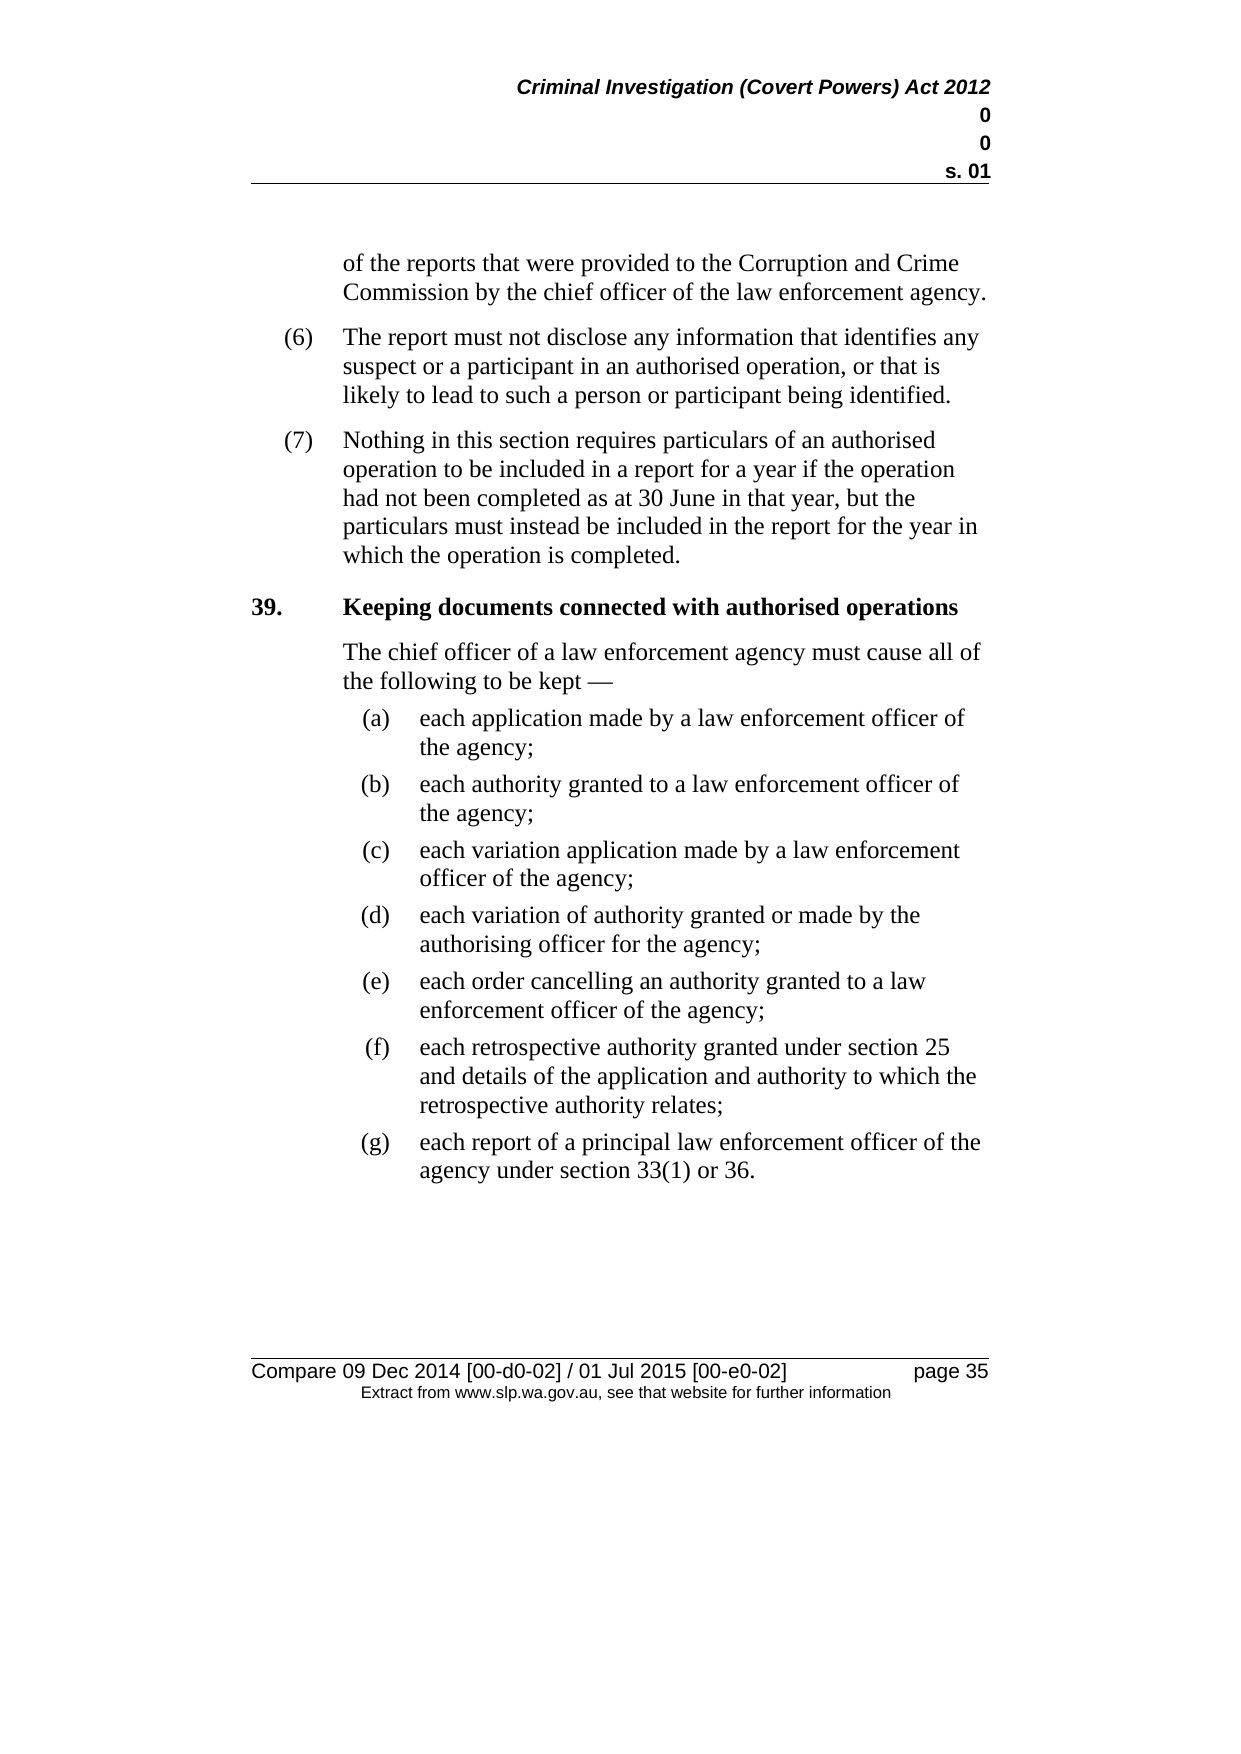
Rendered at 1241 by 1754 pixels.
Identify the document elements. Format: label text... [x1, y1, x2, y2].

text (d) each variation of authority granted or made by the authorising officer for the agency; [251, 901, 989, 958]
text (e) each order cancelling an authority granted to a law enforcement officer of the agency; [251, 966, 989, 1024]
text (6) The report must not disclose any information that identifies any suspect or a participant in an authorised operation, or that is likely to lead to such a person or participant being identified. [251, 322, 989, 408]
text (f) each retrospective authority granted under section 25 and details of the application and authority to which the retrospective authority relates; [251, 1032, 989, 1118]
text (g) each report of a principal law enforcement officer of the agency under section 33(1) or 36. [251, 1127, 989, 1184]
text (a) each application made by a law enforcement officer of the agency; [251, 703, 989, 761]
text (7) Nothing in this section requires particulars of an authorised operation to be included in a report for a year if the operation had not been completed as at 30 June in that year, but the particulars must instead be included in the report for the year in which the operation is completed. [251, 425, 989, 569]
text (b) each authority granted to a law enforcement officer of the agency; [251, 769, 989, 826]
text The chief officer of a law enforcement agency must cause all of the following to be kept — [251, 637, 989, 695]
subtitle 39. Keeping documents connected with authorised operations [251, 592, 989, 621]
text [251, 248, 989, 306]
text (c) each variation application made by a law enforcement officer of the agency; [251, 835, 989, 892]
